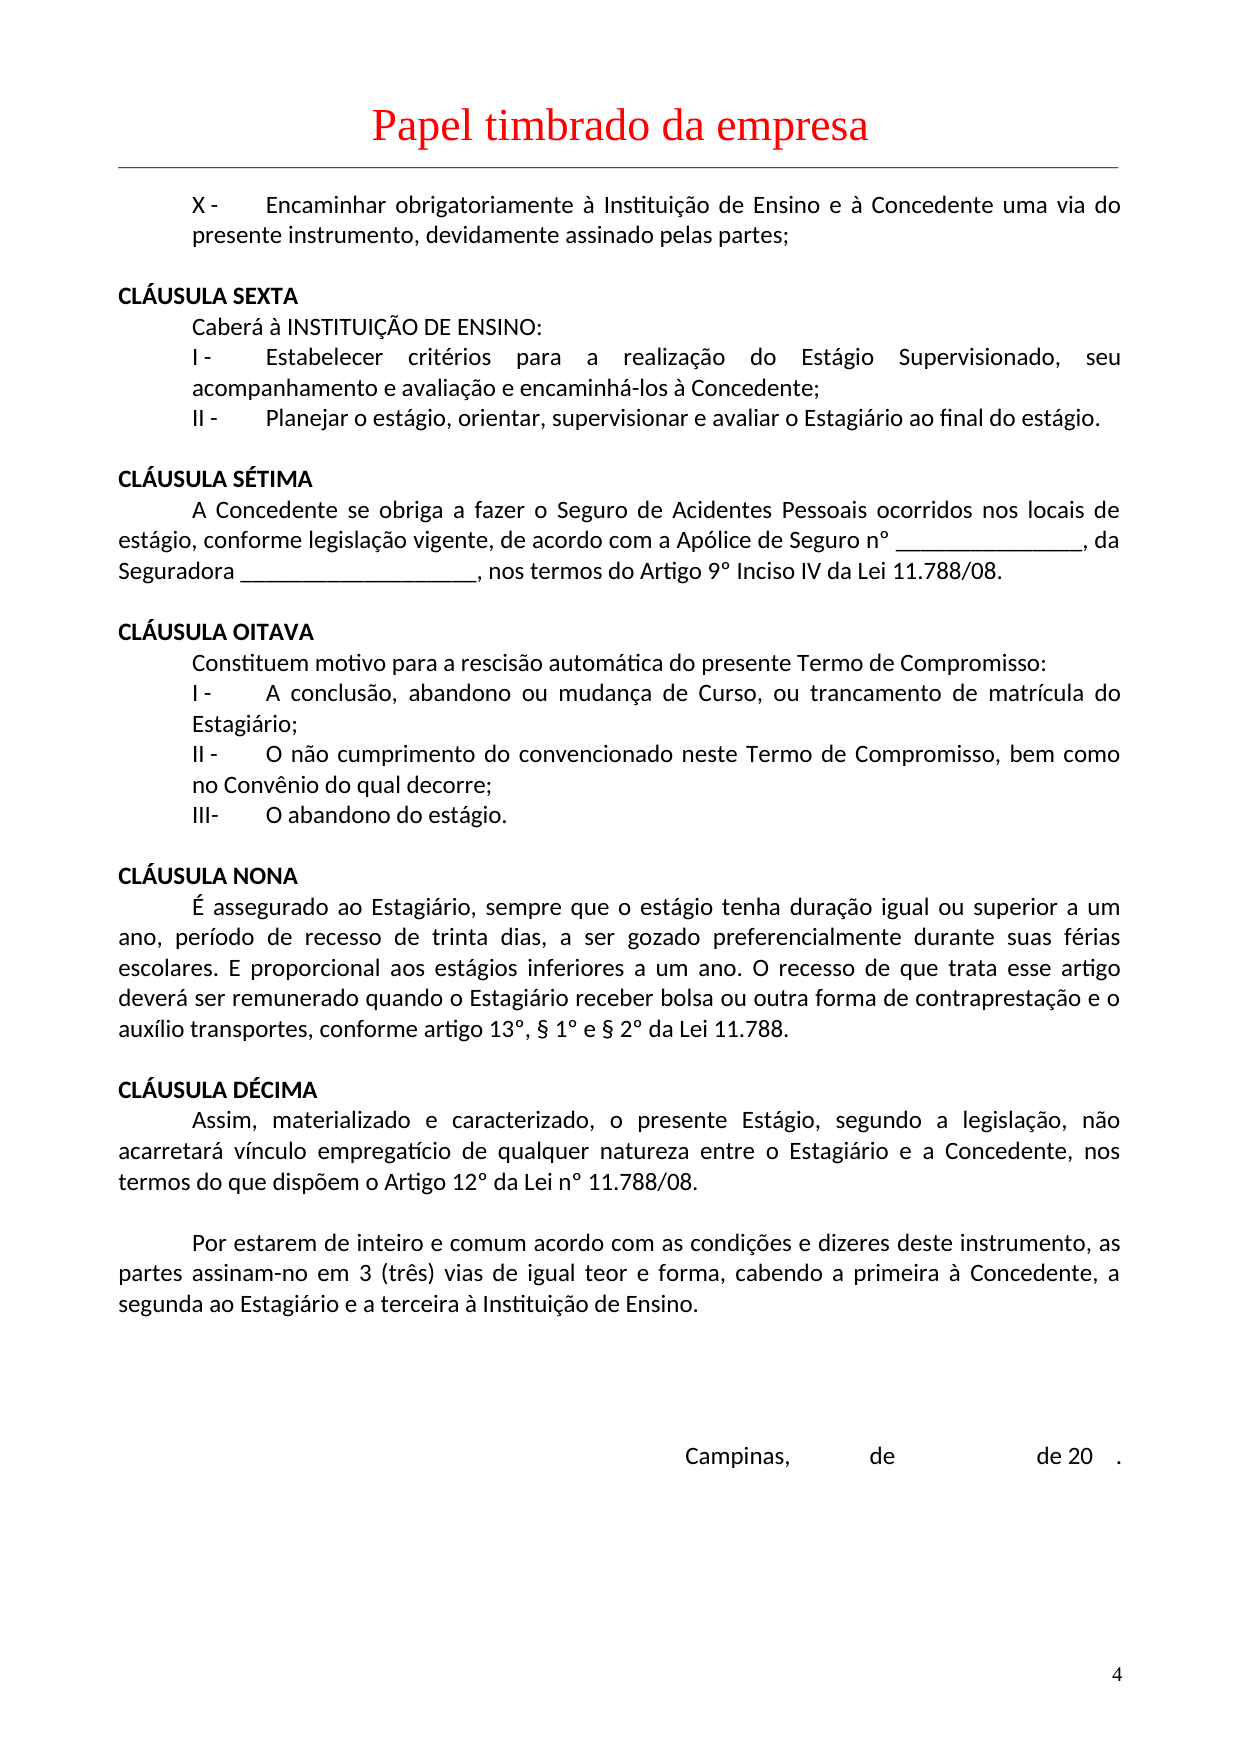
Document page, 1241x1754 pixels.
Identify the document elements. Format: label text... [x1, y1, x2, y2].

text Constituem motivo para a rescisão automática do presente Termo de Compromisso: [118, 647, 1122, 677]
text II - O não cumprimento do convencionado neste Termo de Compromisso, bem como no Convênio do qual decorre; [192, 738, 1122, 799]
text I - A conclusão, abandono ou mudança de Curso, ou trancamento de matrícula do Estagiário; [192, 677, 1122, 738]
text CLÁUSULA DÉCIMA [118, 1074, 1122, 1104]
text Campinas, de de 20 . [118, 1440, 1122, 1471]
text Assim, materializado e caracterizado, o presente Estágio, segundo a legislação, não acarretará vínculo empregatício de qualquer natureza entre o Estagiário e a Concedente, nos termos do que dispõem o Artigo 12º da Lei nº 11.788/08. [118, 1104, 1122, 1196]
text II - Planejar o estágio, orientar, supervisionar e avaliar o Estagiário ao final do estágio. [192, 403, 1122, 433]
text A Concedente se obriga a fazer o Seguro de Acidentes Pessoais ocorridos nos locais de estágio, conforme legislação vigente, de acordo com a Apólice de Seguro nº _______________, da Seguradora ___________________, nos termos do Artigo 9º Inciso IV da Lei 11.788/08. [118, 494, 1122, 586]
text X - Encaminhar obrigatoriamente à Instituição de Ensino e à Concedente uma via do presente instrumento, devidamente assinado pelas partes; [192, 189, 1122, 250]
text CLÁUSULA SEXTA [118, 281, 1122, 311]
text É assegurado ao Estagiário, sempre que o estágio tenha duração igual ou superior a um ano, período de recesso de trinta dias, a ser gozado preferencialmente durante suas férias escolares. E proporcional aos estágios inferiores a um ano. O recesso de que trata esse artigo deverá ser remunerado quando o Estagiário receber bolsa ou outra forma de contraprestação e o auxílio transportes, conforme artigo 13º, § 1º e § 2º da Lei 11.788. [118, 891, 1122, 1043]
text CLÁUSULA OITAVA [118, 616, 1122, 647]
text CLÁUSULA NONA [118, 860, 1122, 891]
text I - Estabelecer critérios para a realização do Estágio Supervisionado, seu acompanhamento e avaliação e encaminhá-los à Concedente; [192, 342, 1122, 403]
text Por estarem de inteiro e comum acordo com as condições e dizeres deste instrumento, as partes assinam-no em 3 (três) vias de igual teor e forma, cabendo a primeira à Concedente, a segunda ao Estagiário e a terceira à Instituição de Ensino. [118, 1227, 1122, 1318]
text Caberá à Instituição de Ensino: [118, 311, 1122, 342]
text CLÁUSULA SÉTIMA [118, 464, 1122, 494]
text III- O abandono do estágio. [118, 799, 1122, 830]
